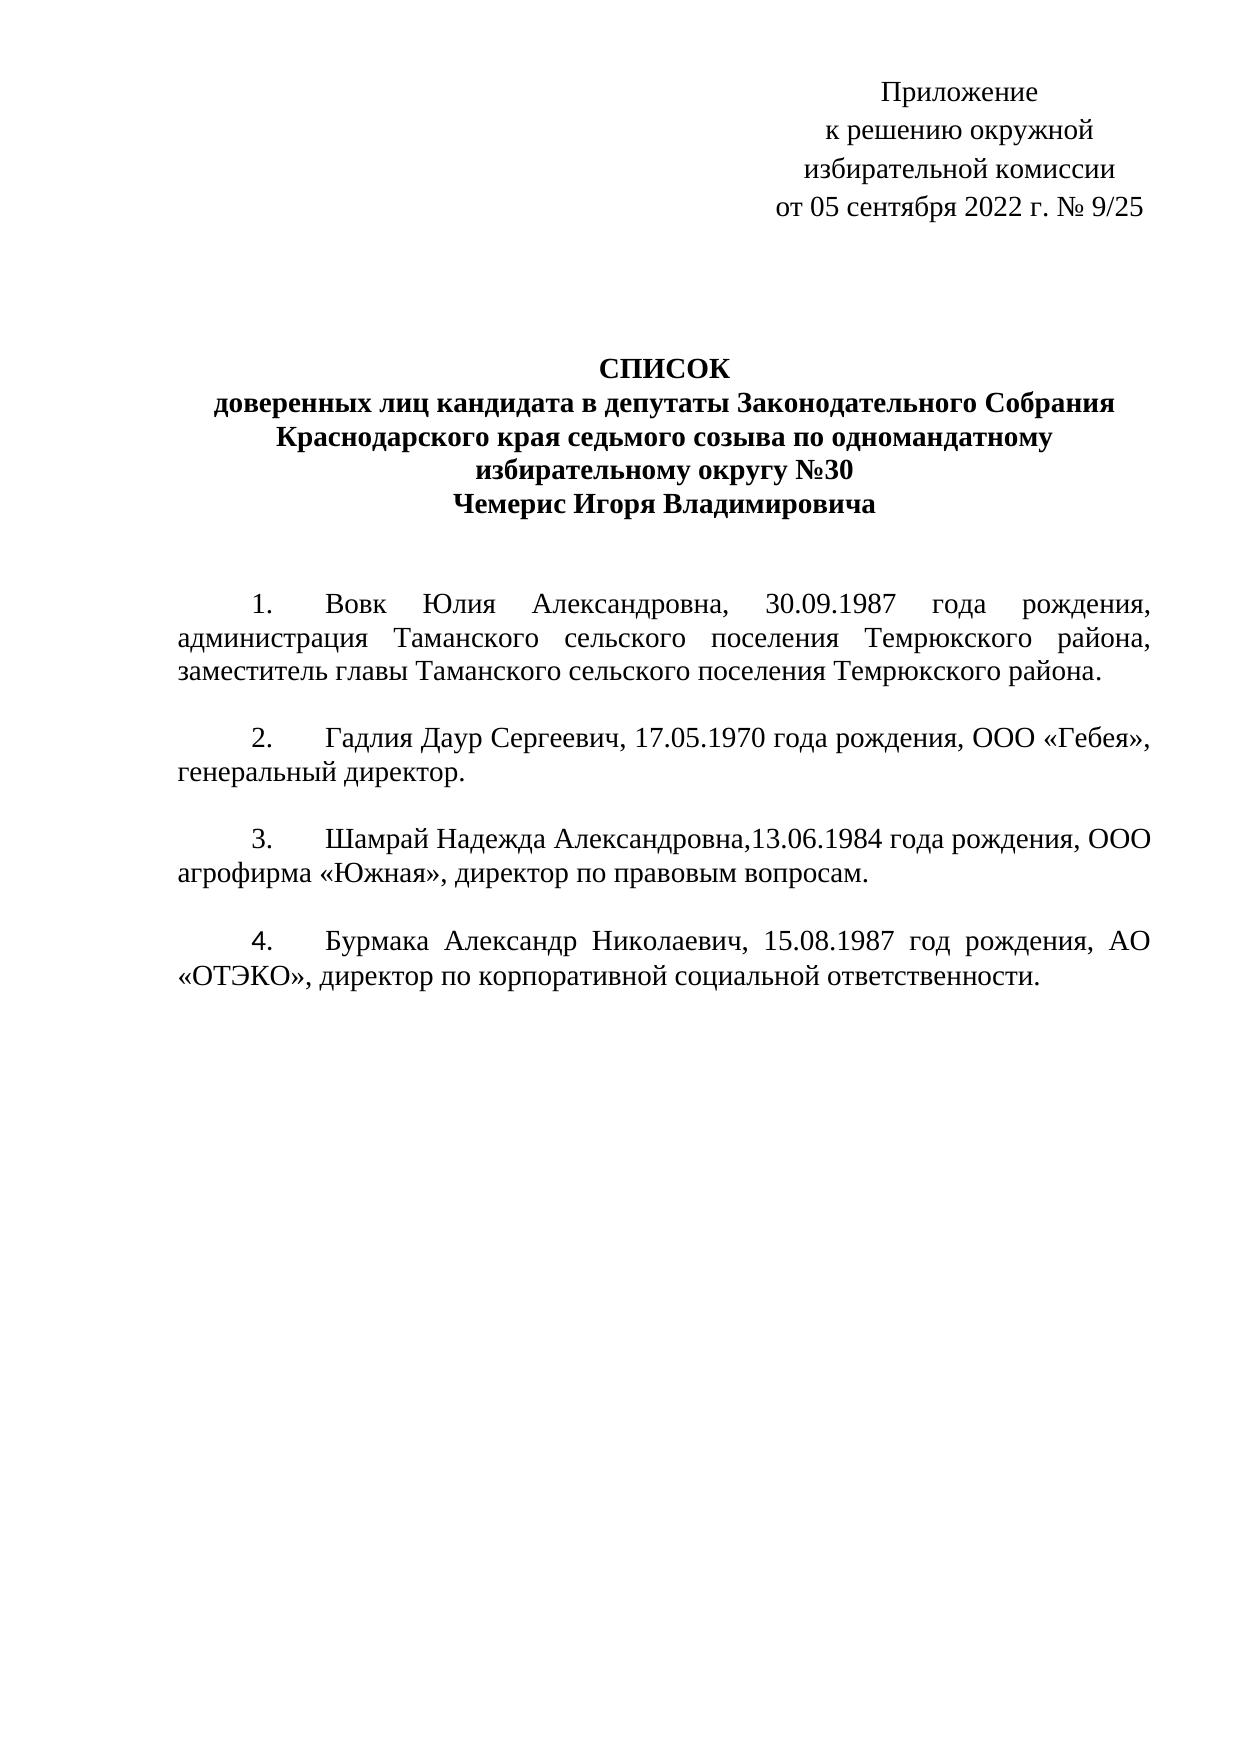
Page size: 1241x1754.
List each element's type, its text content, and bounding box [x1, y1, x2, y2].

list Шамрай Надежда Александровна,13.06.1984 года рождения, ООО агрофирма «Южная», директор по правовым вопросам. [177, 821, 1152, 888]
list Вовк Юлия Александровна, 30.09.1987 года рождения, администрация Таманского сельского поселения Темрюкского района, заместитель главы Таманского сельского поселения Темрюкского района. [177, 586, 1152, 687]
text избирательному округу №30 [177, 452, 1152, 486]
list Бурмака Александр Николаевич, 15.08.1987 год рождения, АО «ОТЭКО», директор по корпоративной социальной ответственности. [177, 922, 1152, 993]
text Приложение [767, 74, 1152, 107]
text избирательной комиссии от 05 сентября 2022 г. № 9/25 [767, 151, 1152, 223]
text доверенных лиц кандидата в депутаты Законодательного Собрания Краснодарского края седьмого созыва по одномандатному [177, 385, 1152, 452]
text к решению окружной [767, 112, 1152, 146]
list Гадлия Даур Сергеевич, 17.05.1970 года рождения, ООО «Гебея», генеральный директор. [177, 721, 1152, 788]
text СПИСОК [177, 352, 1152, 385]
text Чемерис Игоря Владимировича [177, 486, 1152, 519]
